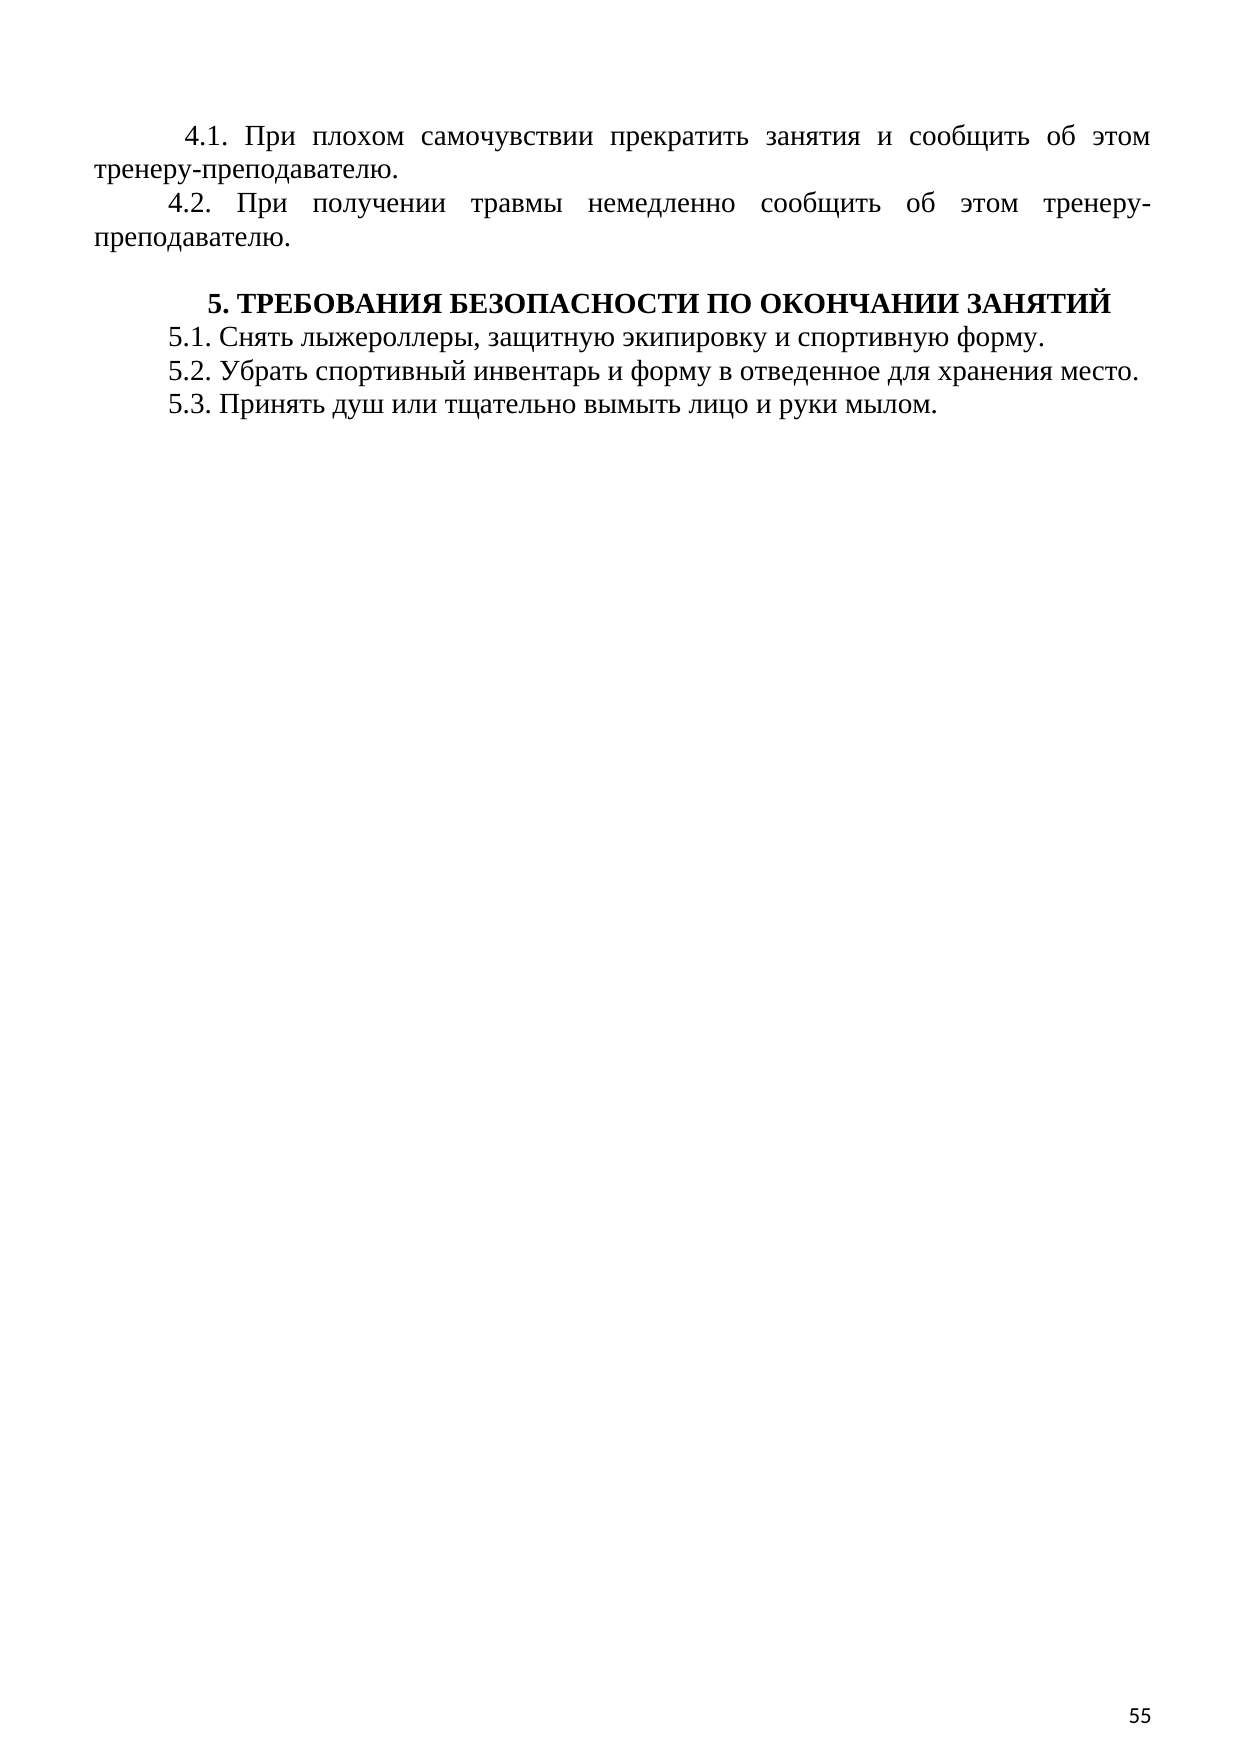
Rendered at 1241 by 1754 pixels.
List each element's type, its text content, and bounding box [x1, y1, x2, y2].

text 4.2. При получении травмы немедленно сообщить об этом тренеру-преподавателю. [94, 185, 1152, 252]
text 4.1. При плохом самочувствии прекратить занятия и сообщить об этом тренеру-преподавателю. [94, 118, 1152, 185]
text 5.3. Принять душ или тщательно вымыть лицо и руки мылом. [94, 386, 1152, 420]
text 5. ТРЕБОВАНИЯ БЕЗОПАСНОСТИ ПО ОКОНЧАНИИ ЗАНЯТИЙ [94, 286, 1152, 319]
text 5.2. Убрать спортивный инвентарь и форму в отведенное для хранения место. [94, 353, 1152, 386]
text 5.1. Снять лыжероллеры, защитную экипировку и спортивную форму. [94, 319, 1152, 353]
